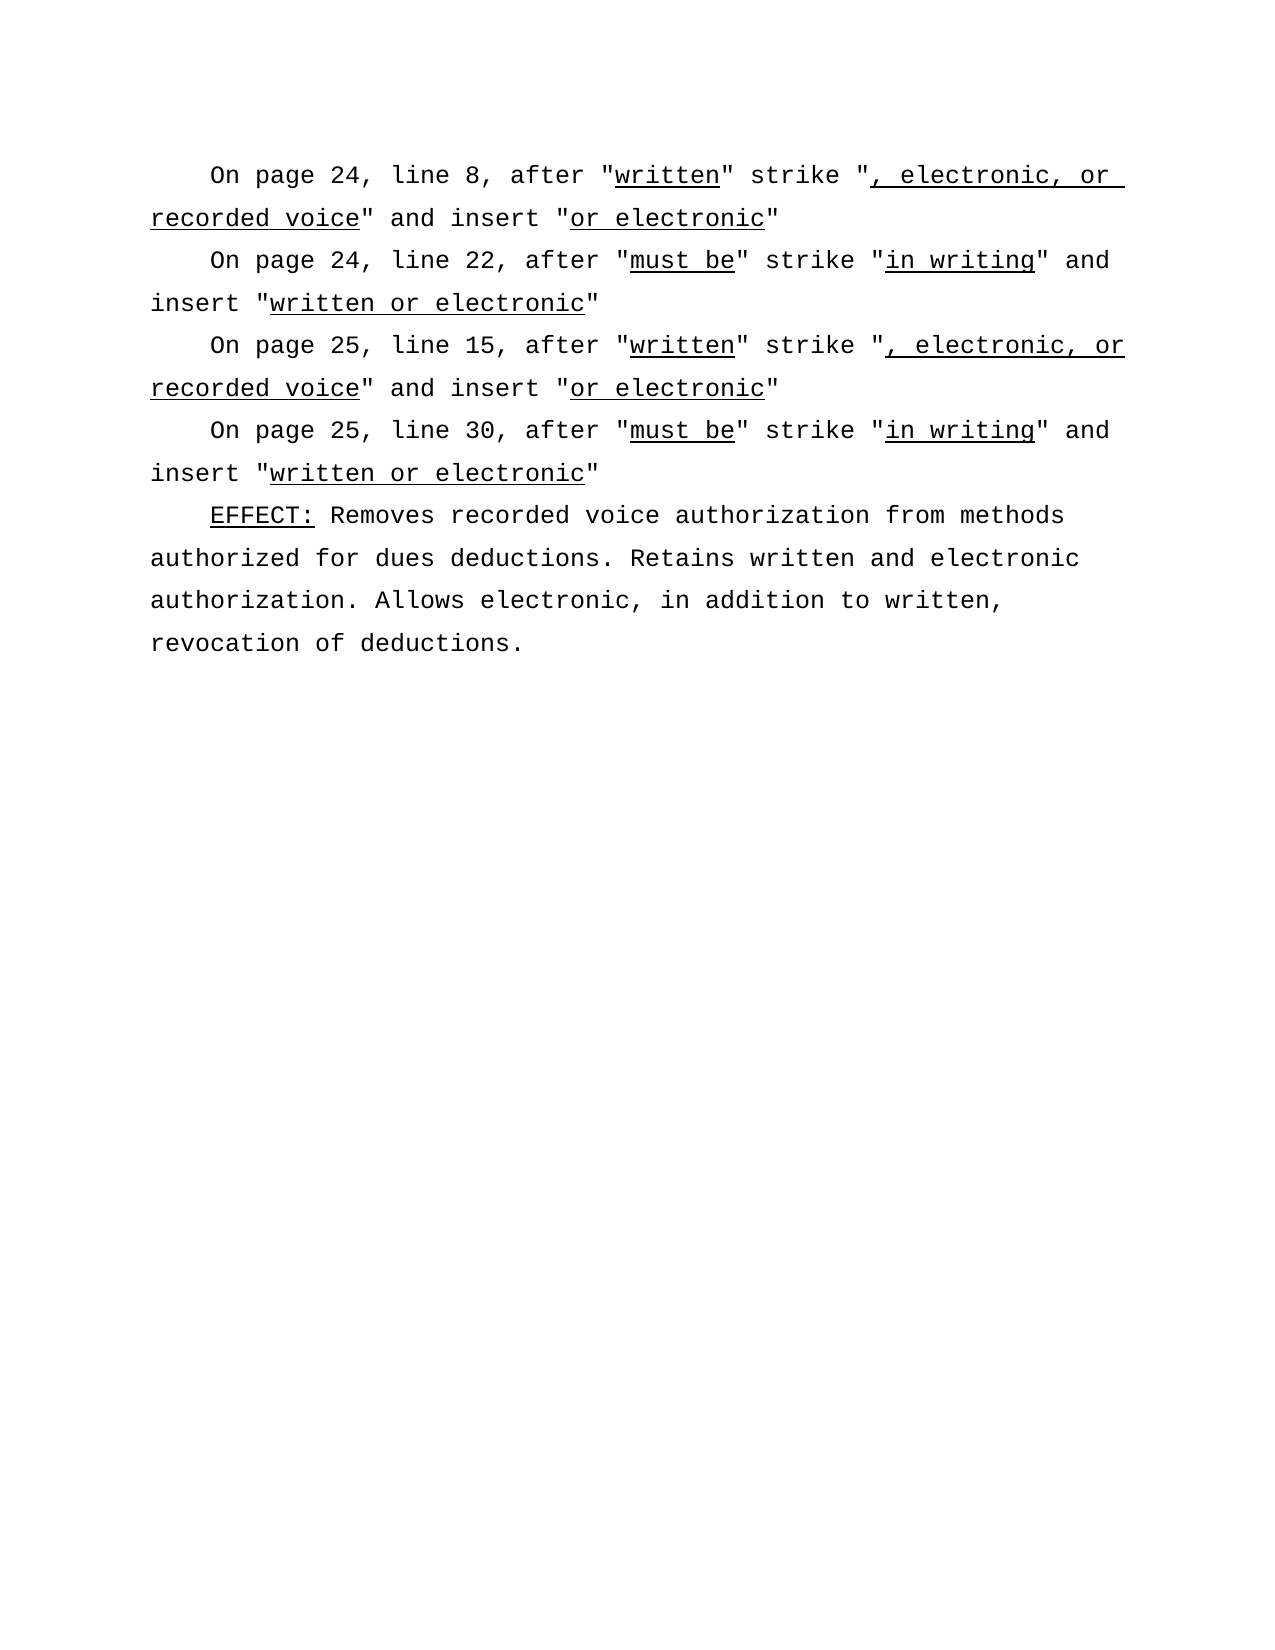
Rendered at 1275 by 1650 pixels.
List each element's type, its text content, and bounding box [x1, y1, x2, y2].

text On page 25, line 15, after "written" strike ", electronic, or recorded voice" and insert "or electronic" [150, 320, 1125, 405]
text EFFECT: Removes recorded voice authorization from methods authorized for dues deductions. Retains written and electronic authorization. Allows electronic, in addition to written, revocation of deductions. [150, 490, 1125, 660]
text On page 25, line 30, after "must be" strike "in writing" and insert "written or electronic" [150, 405, 1125, 490]
text On page 24, line 8, after "written" strike ", electronic, or recorded voice" and insert "or electronic" [150, 150, 1125, 235]
text On page 24, line 22, after "must be" strike "in writing" and insert "written or electronic" [150, 235, 1125, 320]
